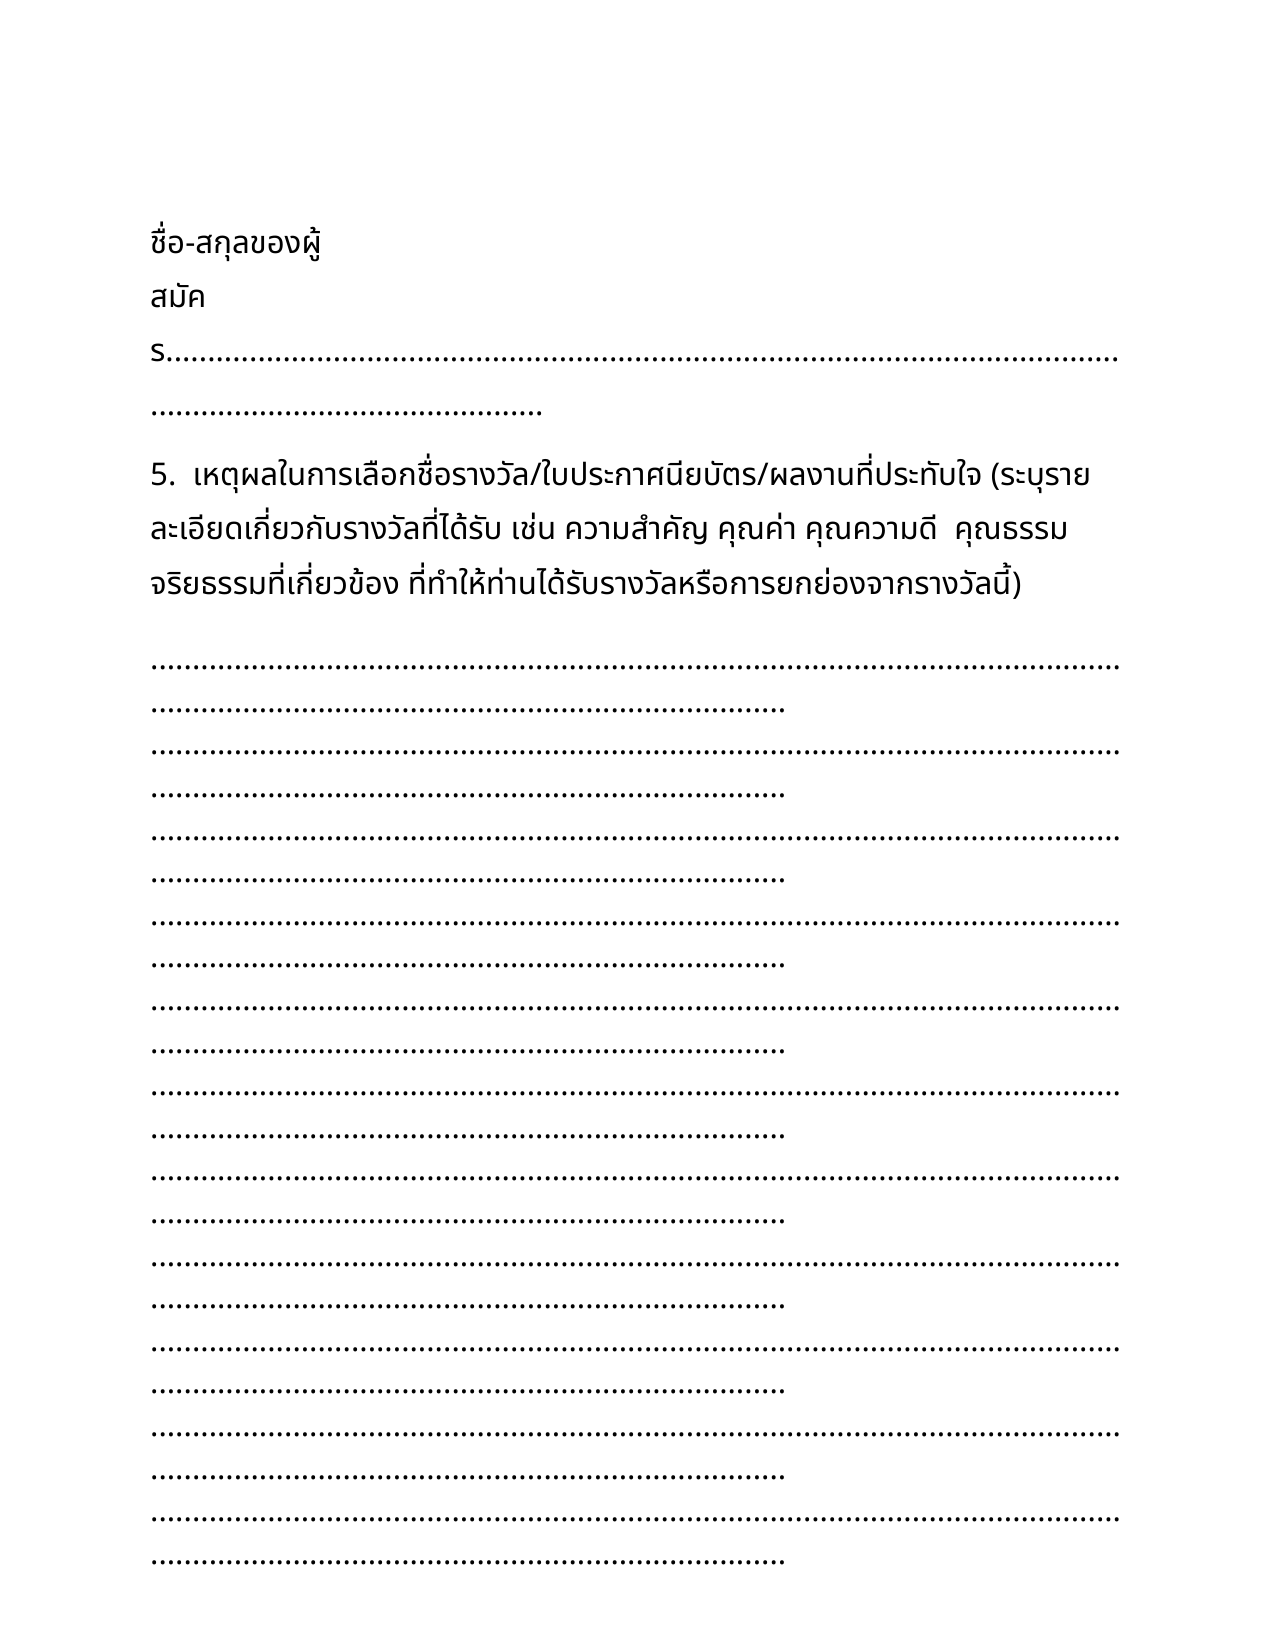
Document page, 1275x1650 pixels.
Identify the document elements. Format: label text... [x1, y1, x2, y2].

text 5. เหตุผลในการเลือกชื่อรางวัล/ใบประกาศนียบัตร/ผลงานที่ประทับใจ (ระบุรายละเอียดเกี่ยวกับรางวัลที่ได้รับ เช่น ความสำคัญ คุณค่า คุณความดี คุณธรรมจริยธรรมที่เกี่ยวข้อง ที่ทำให้ท่านได้รับรางวัลหรือการยกย่องจากรางวัลนี้) [150, 452, 1125, 608]
text ชื่อ-สกุลของผู้สมัคร................................................................................................................................................................. [150, 220, 1125, 425]
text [150, 1488, 1125, 1573]
